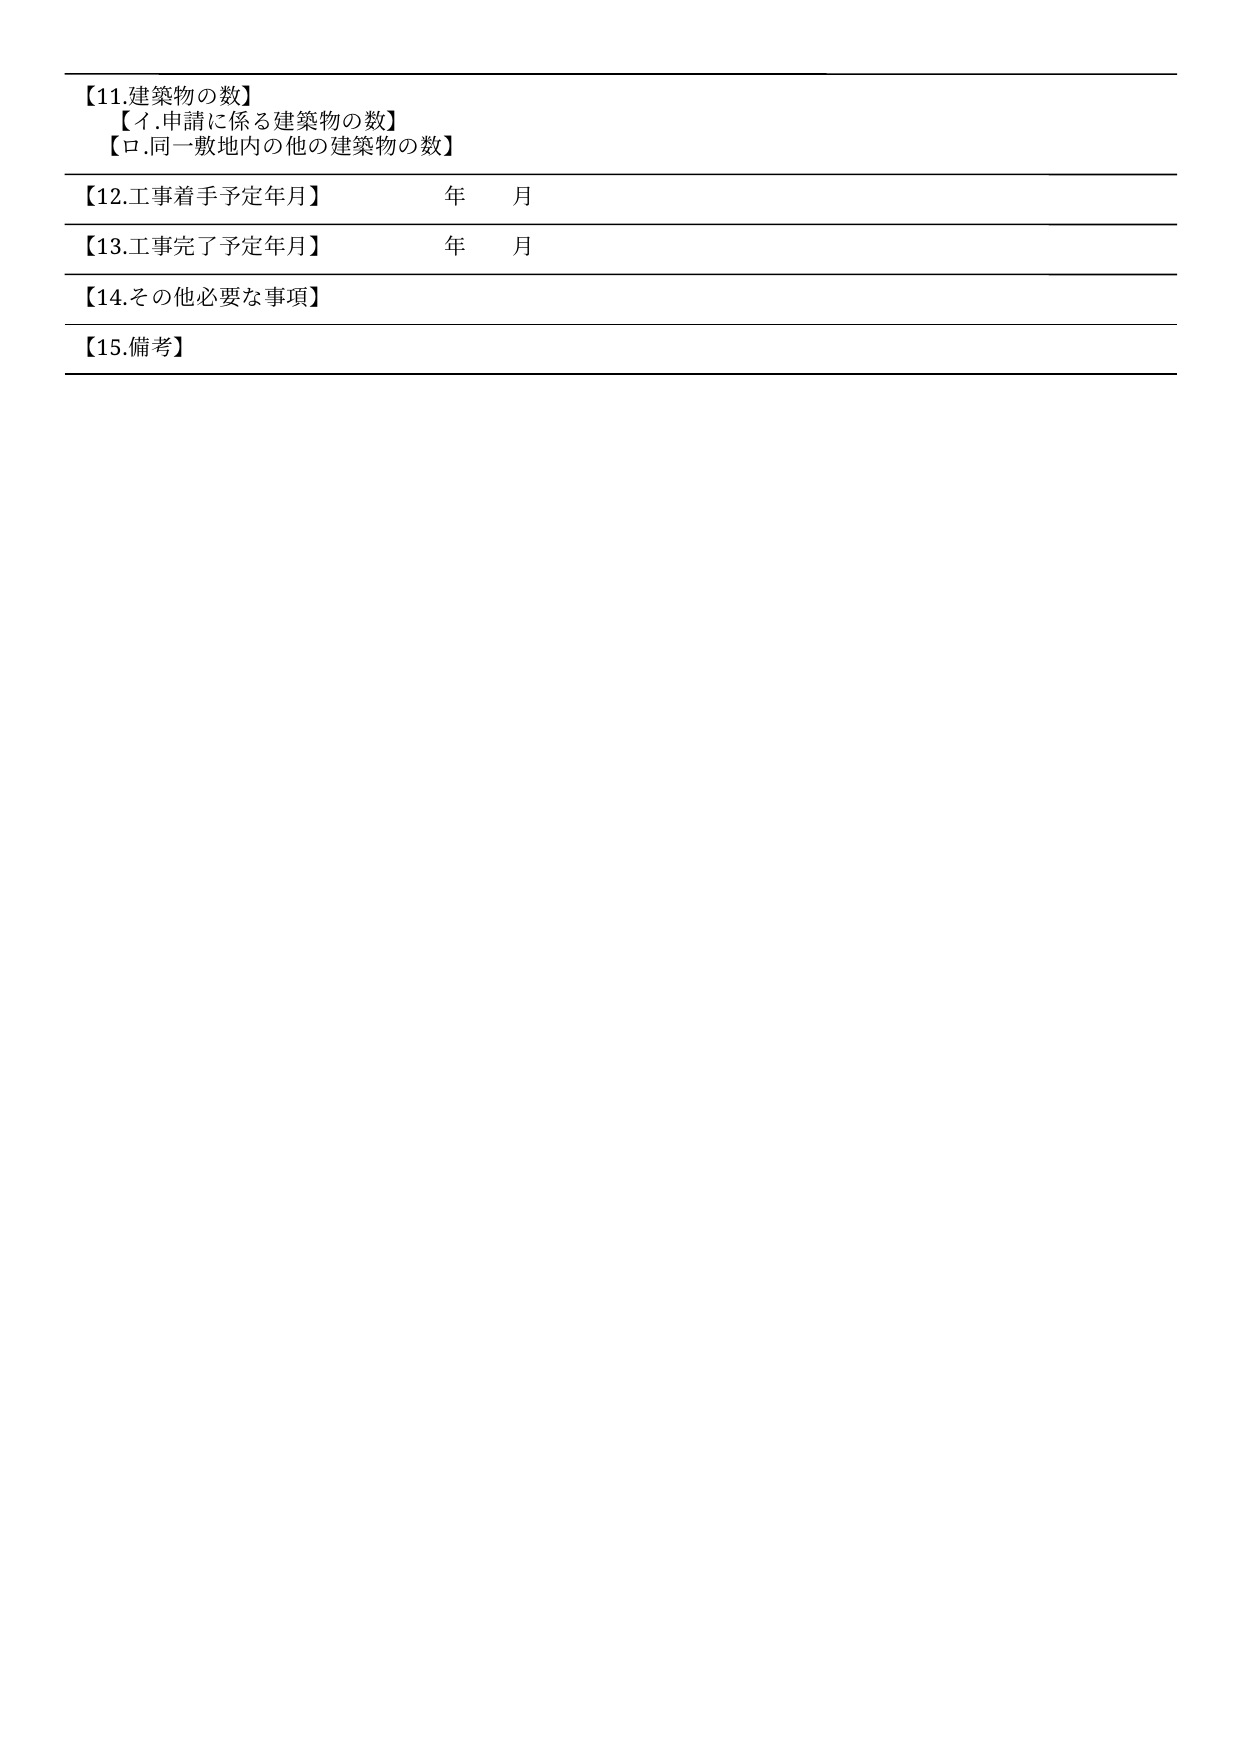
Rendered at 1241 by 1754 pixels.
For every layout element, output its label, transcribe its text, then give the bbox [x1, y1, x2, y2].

text 【14.その他必要な事項】 [74, 285, 1166, 310]
text 【13.工事完了予定年月】 年 月 [74, 235, 1166, 260]
text 【イ.申請に係る建築物の数】 [74, 109, 1166, 134]
text 【12.工事着手予定年月】 年 月 [74, 184, 1166, 210]
text 【ロ.同一敷地内の他の建築物の数】 [74, 134, 1166, 159]
text 【11.建築物の数】 [74, 84, 1166, 109]
text 【15.備考】 [74, 335, 1166, 360]
